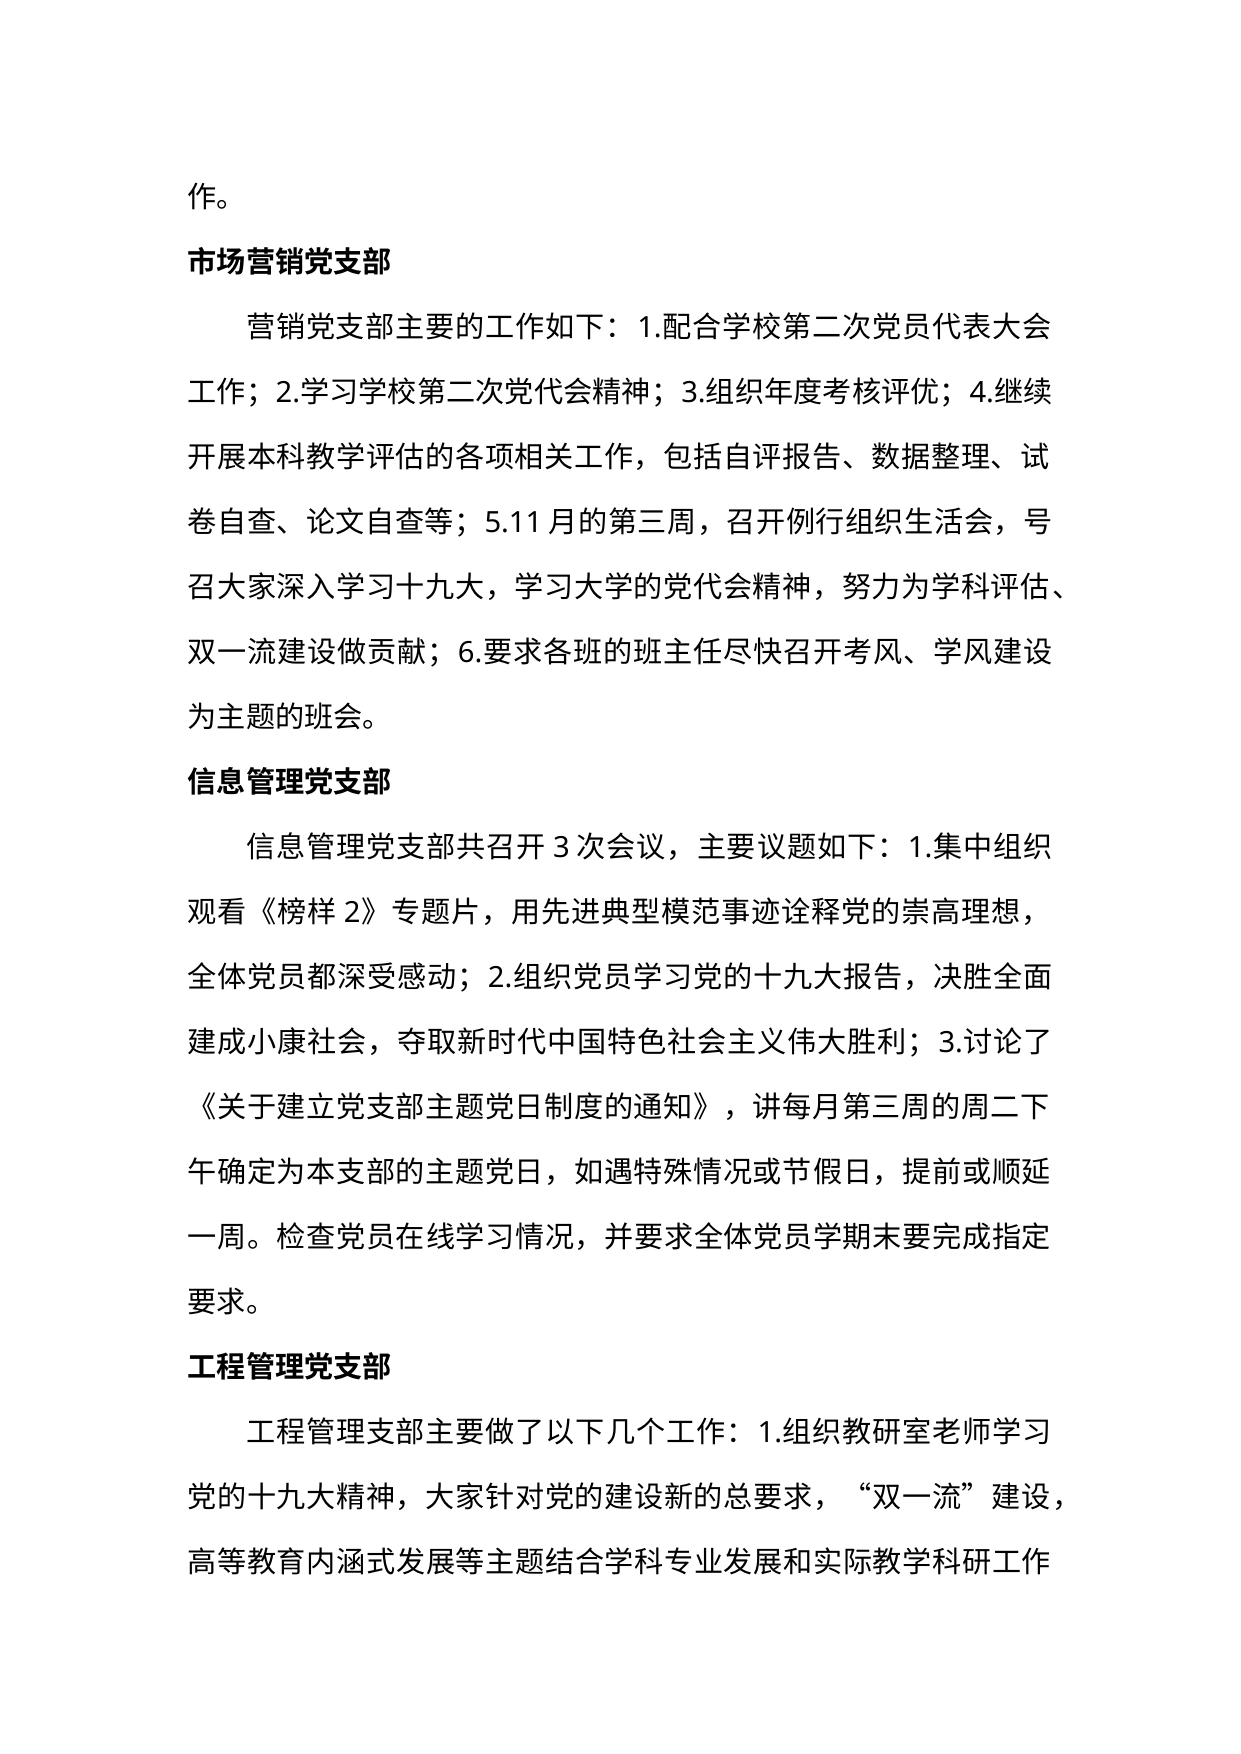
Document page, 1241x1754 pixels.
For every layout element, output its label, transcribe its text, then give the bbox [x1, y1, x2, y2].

text 市场营销党支部 [187, 227, 1061, 292]
text 营销党支部主要的工作如下：1.配合学校第二次党员代表大会工作；2.学习学校第二次党代会精神；3.组织年度考核评优；4.继续开展本科教学评估的各项相关工作，包括自评报告、数据整理、试卷自查、论文自查等；5.11月的第三周，召开例行组织生活会，号召大家深入学习十九大，学习大学的党代会精神，努力为学科评估、双一流建设做贡献；6.要求各班的班主任尽快召开考风、学风建设为主题的班会。 [187, 292, 1053, 747]
text 信息管理党支部共召开3次会议，主要议题如下：1.集中组织观看《榜样2》专题片，用先进典型模范事迹诠释党的崇高理想，全体党员都深受感动；2.组织党员学习党的十九大报告，决胜全面建成小康社会，夺取新时代中国特色社会主义伟大胜利；3.讨论了《关于建立党支部主题党日制度的通知》，讲每月第三周的周二下午确定为本支部的主题党日，如遇特殊情况或节假日，提前或顺延一周。检查党员在线学习情况，并要求全体党员学期末要完成指定要求。 [187, 812, 1053, 1332]
text 信息管理党支部 [187, 747, 1053, 812]
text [187, 1397, 1053, 1592]
text 工程管理党支部 [187, 1332, 1053, 1397]
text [187, 162, 1053, 227]
